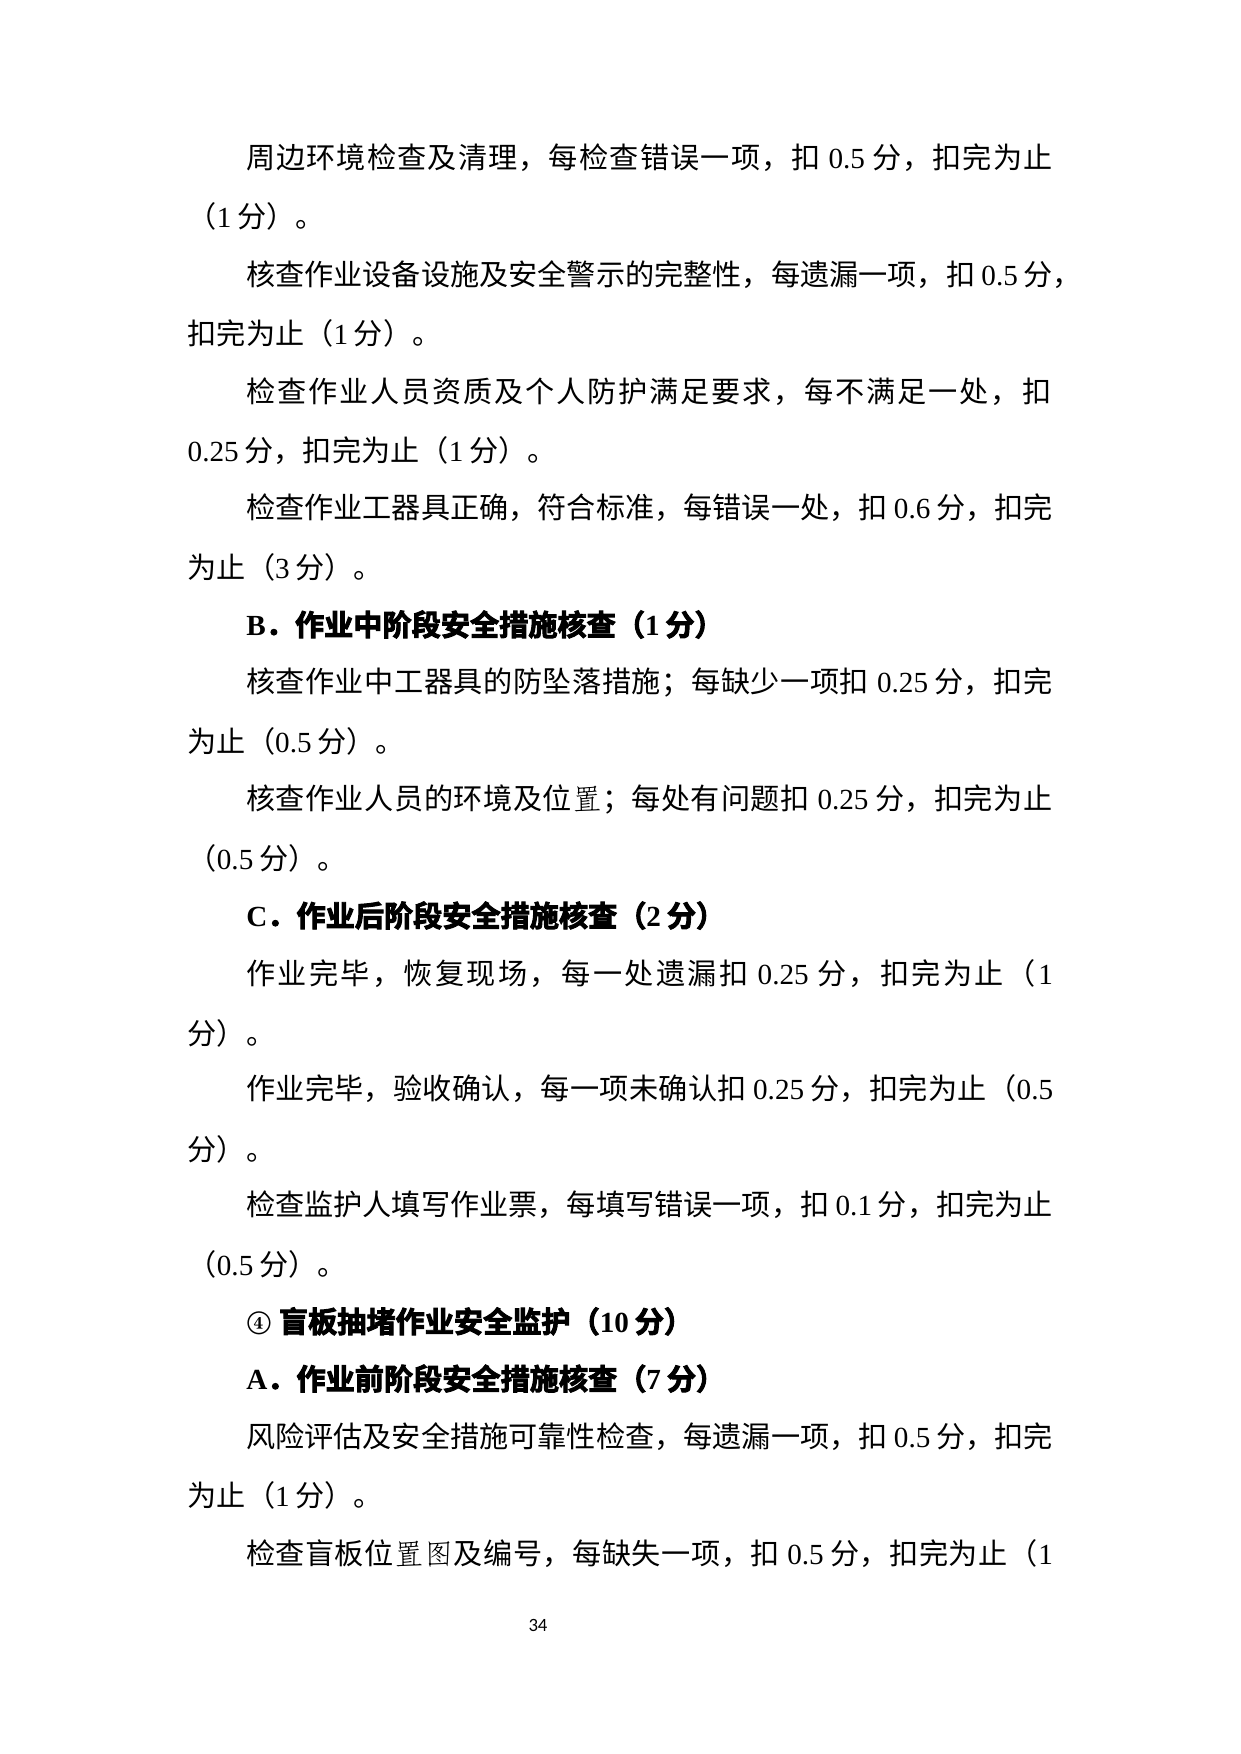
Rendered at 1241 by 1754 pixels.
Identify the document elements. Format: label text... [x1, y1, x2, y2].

text 核查作业设备设施及安全警示的完整性，每遗漏一项，扣0.5分，扣完为止（1分）。 [187, 254, 1053, 353]
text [187, 1533, 1053, 1572]
text 作业完毕，验收确认，每一项未确认扣0.25分，扣完为止（0.5分）。 [187, 1068, 1053, 1168]
text 检查作业人员资质及个人防护满足要求，每不满足一处，扣0.25分，扣完为止（1分）。 [187, 371, 1053, 470]
text 核查作业人员的环境及位置；每处有问题扣0.25分，扣完为止（0.5分）。 [187, 778, 1053, 878]
subtitle C．作业后阶段安全措施核查（2分） [187, 895, 1053, 935]
text 作业完毕，恢复现场，每一处遗漏扣0.25分，扣完为止（1分）。 [187, 953, 1053, 1052]
subtitle A．作业前阶段安全措施核查（7分） [187, 1358, 1053, 1398]
text 检查监护人填写作业票，每填写错误一项，扣0.1分，扣完为止（0.5分）。 [187, 1184, 1053, 1283]
text 周边环境检查及清理，每检查错误一项，扣0.5分，扣完为止（1分）。 [187, 137, 1053, 236]
text 检查作业工器具正确，符合标准，每错误一处，扣0.6分，扣完为止（3分）。 [187, 487, 1053, 587]
text 风险评估及安全措施可靠性检查，每遗漏一项，扣0.5分，扣完为止（1分）。 [187, 1416, 1053, 1515]
subtitle B．作业中阶段安全措施核查（1分） [187, 604, 1053, 644]
subtitle ④ 盲板抽堵作业安全监护（10分） [187, 1301, 1053, 1341]
text 核查作业中工器具的防坠落措施；每缺少一项扣0.25分，扣完为止（0.5分）。 [187, 662, 1053, 761]
